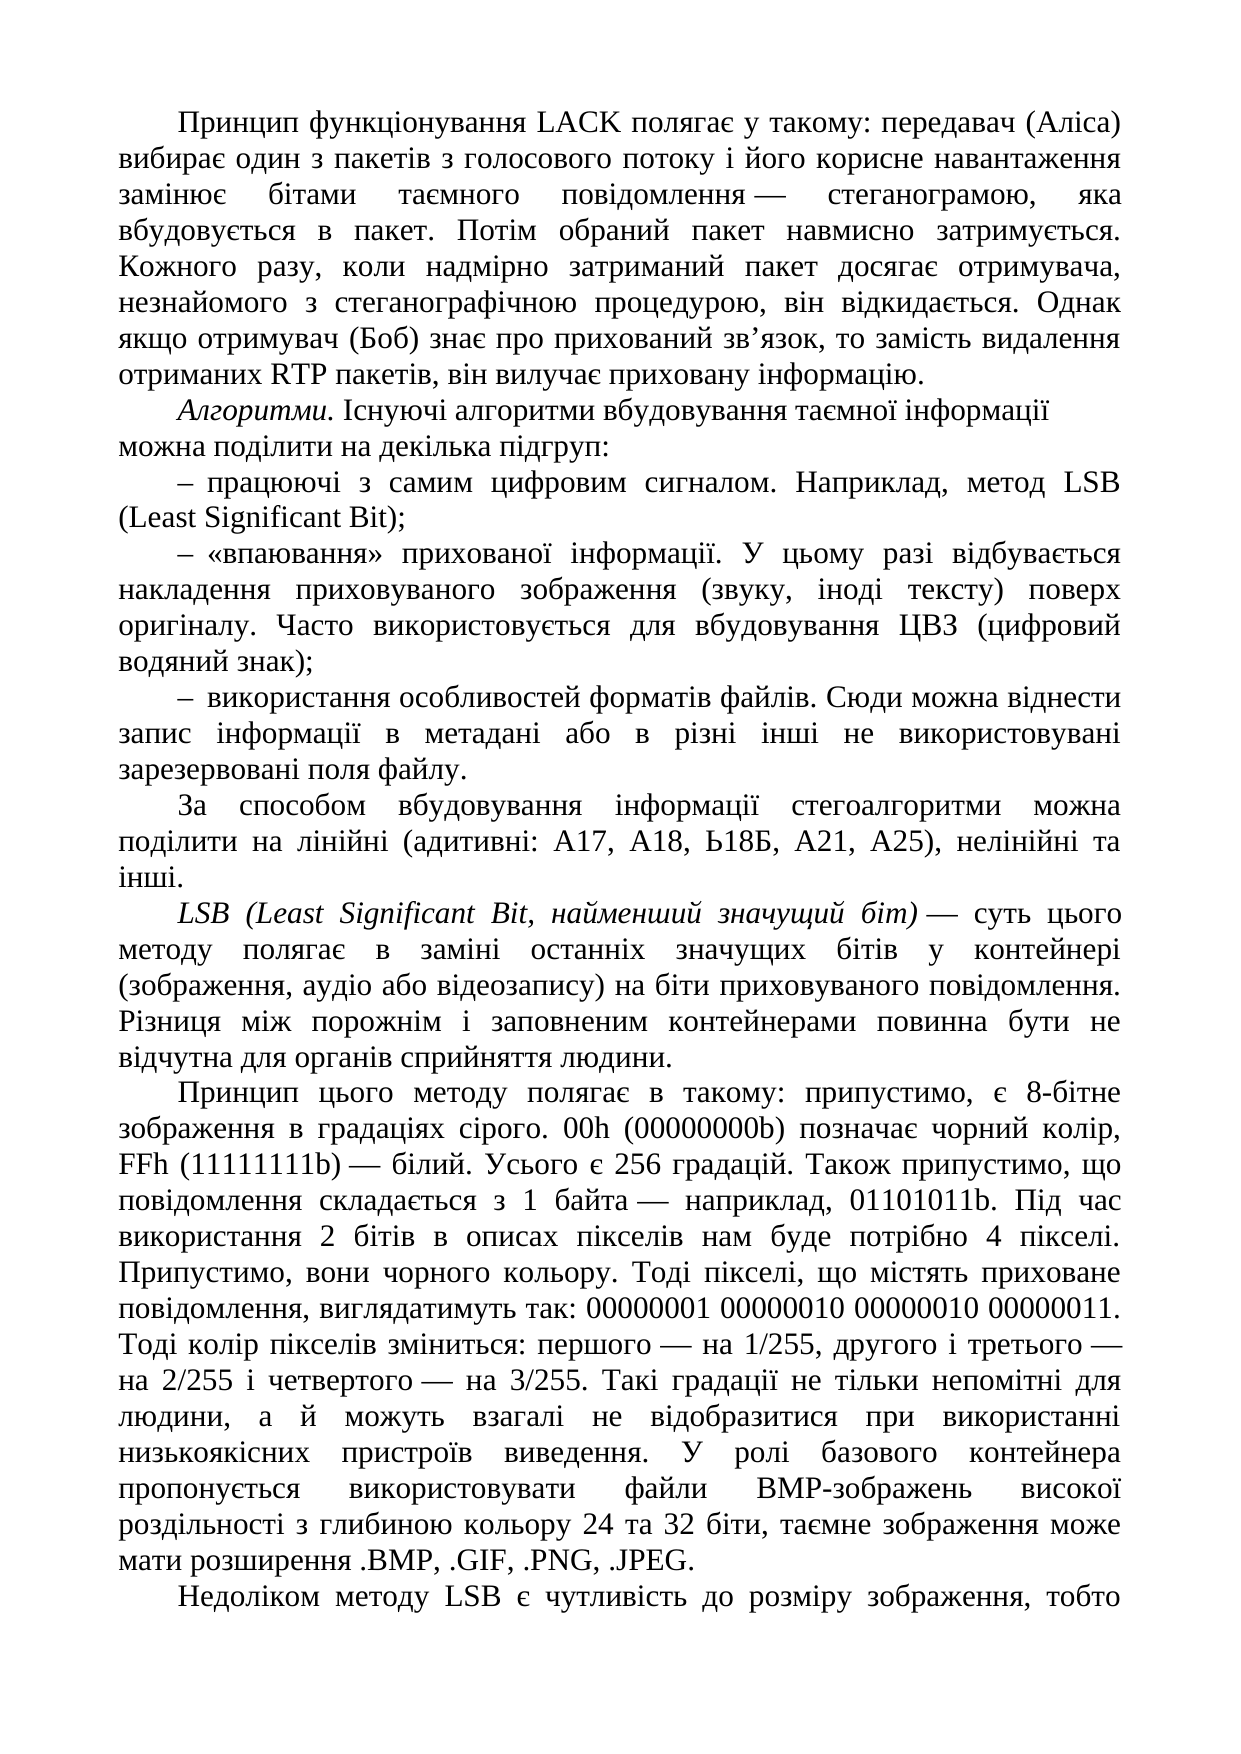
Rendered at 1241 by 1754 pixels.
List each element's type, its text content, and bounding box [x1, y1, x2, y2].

list «впаювання» прихованої інформації. У цьому разі відбувається накладення приховуваного зображення (звуку, іноді тексту) поверх оригіналу. Часто використовується для вбудовування ЦВЗ (цифровий водяний знак); [118, 535, 1122, 678]
list працюючі з самим цифровим сигналом. Наприклад, метод LSB (Least Significant Bit); [118, 463, 1122, 535]
text Алгоритми. Існуючі алгоритми вбудовування таємної інформації можна поділити на декілька підгруп: [118, 391, 1122, 463]
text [118, 1577, 1122, 1613]
list використання особливостей форматів файлів. Сюди можна віднести запис інформації в метадані або в різні інші не використовувані зарезервовані поля файлу. [118, 678, 1122, 786]
text LSB (Least Significant Bit, найменший значущий біт) — суть цього методу полягає в заміні останніх значущих бітів у контейнері (зображення, аудіо або відеозапису) на біти приховуваного повідомлення. Різниця між порожнім і заповненим контейнерами повинна бути не відчутна для органів сприйняття людини. [118, 894, 1122, 1074]
text Принцип функціонування LACK полягає у такому: передавач (Аліса) вибирає один з пакетів з голосового потоку і його корисне навантаження замінює бітами таємного повідомлення — стеганограмою, яка вбудовується в пакет. Потім обраний пакет навмисно затримується. Кожного разу, коли надмірно затриманий пакет досягає отримувача, незнайомого з стеганографічною процедурою, він відкидається. Однак якщо отримувач (Боб) знає про прихований зв’язок, то замість видалення отриманих RTP пакетів, він вилучає приховану інформацію. [118, 103, 1122, 391]
text За способом вбудовування інформації стегоалгоритми можна поділити на лінійні (адитивні: А17, А18, Ь18Б, А21, А25), нелінійні та інші. [118, 786, 1122, 894]
text Принцип цього методу полягає в такому: припустимо, є 8-бітне зображення в градаціях сірого. 00h (00000000b) позначає чорний колір, FFh (11111111b) — білий. Усього є 256 градацій. Також припустимо, що повідомлення складається з 1 байта — наприклад, 01101011b. Під час використання 2 бітів в описах пікселів нам буде потрібно 4 пікселі. Припустимо, вони чорного кольору. Тоді пікселі, що містять приховане повідомлення, виглядатимуть так: 00000001 00000010 00000010 00000011. Тоді колір пікселів зміниться: першого — на 1/255, другого і третього — на 2/255 і четвертого — на 3/255. Такі градації не тільки непомітні для людини, а й можуть взагалі не відобразитися при використанні низькоякісних пристроїв виведення. У ролі базового контейнера пропонується використовувати файли BMP-зображень високої роздільності з глибиною кольору 24 та 32 біти, таємне зображення може мати розширення .BMP, .GIF, .PNG, .JPEG. [118, 1074, 1122, 1577]
